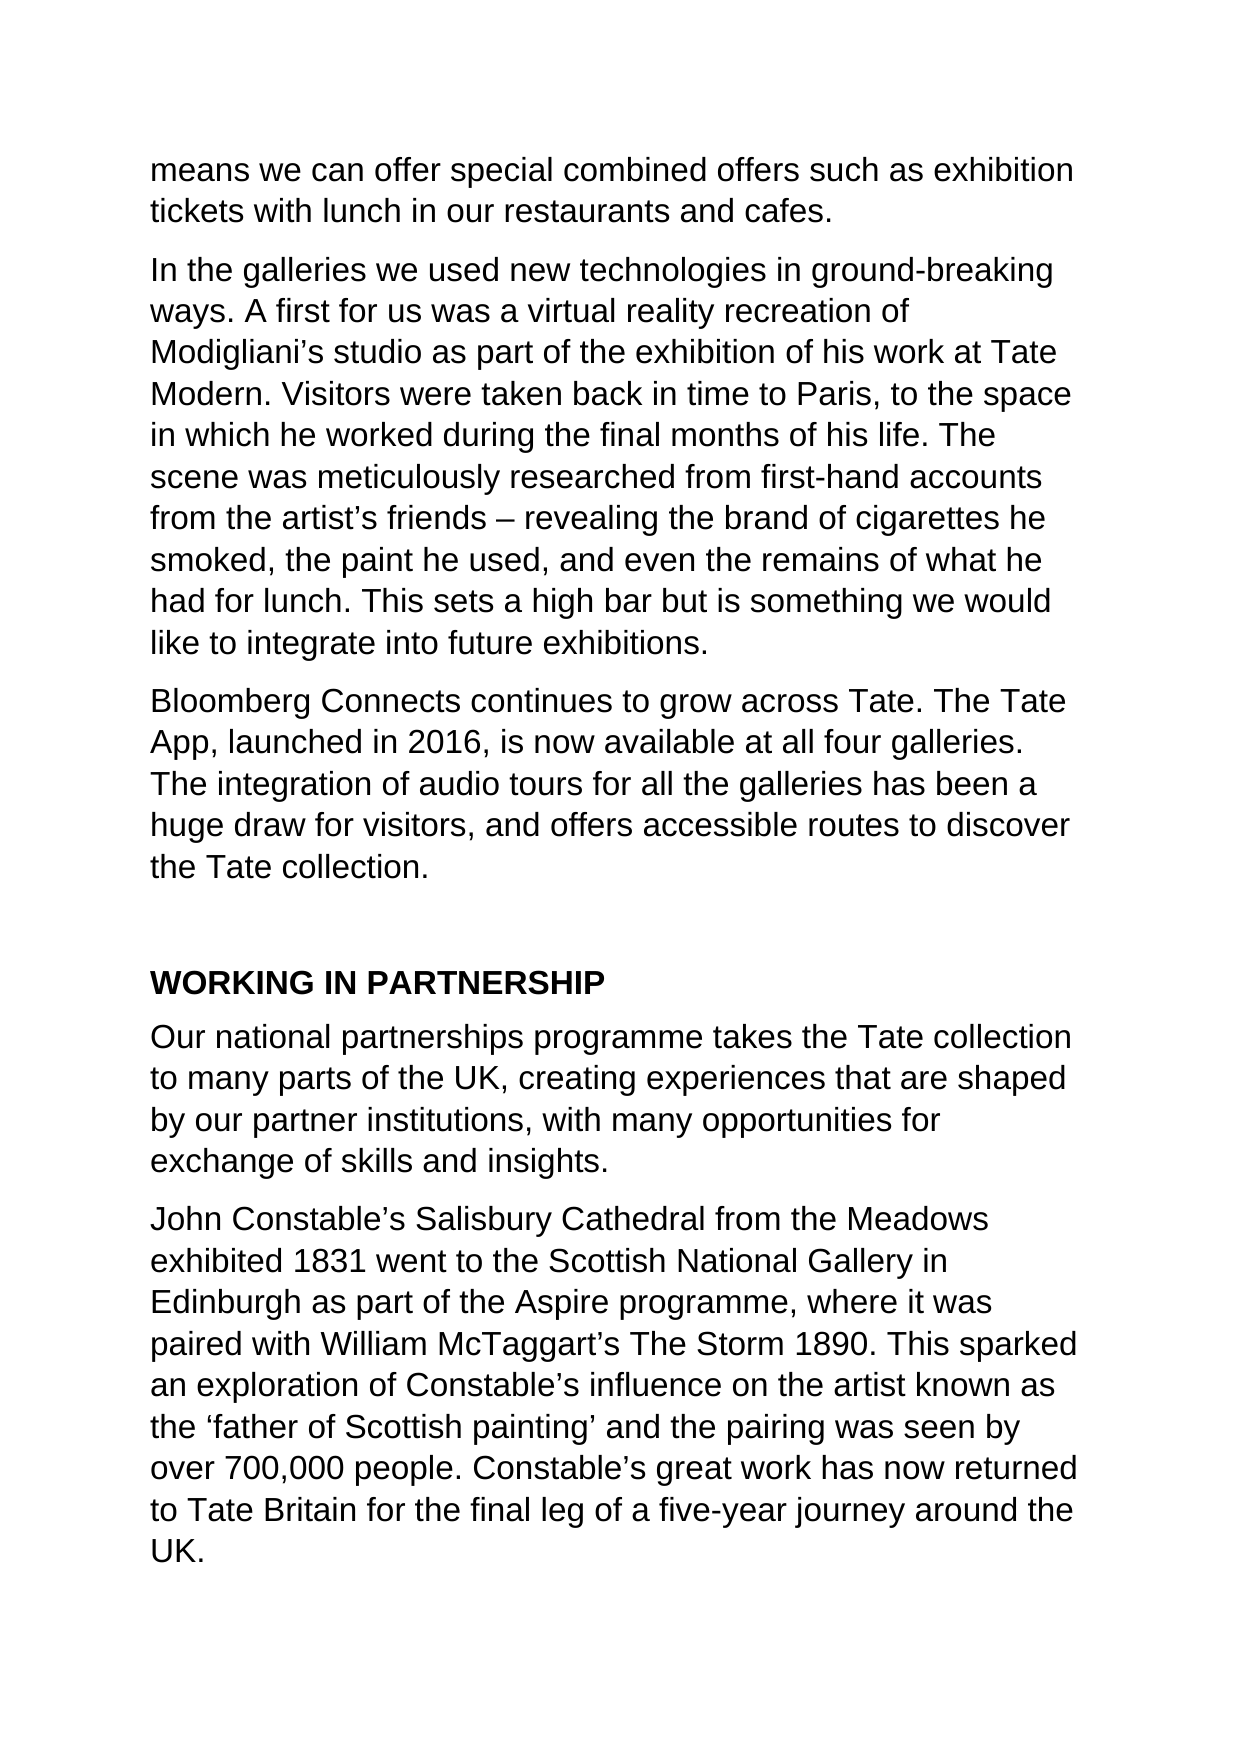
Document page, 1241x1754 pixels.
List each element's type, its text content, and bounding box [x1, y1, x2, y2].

subtitle working in PARTNERSHIP [150, 963, 1090, 1001]
text Bloomberg Connects continues to grow across Tate. The Tate App, launched in 2016, is now available at all four galleries. The integration of audio tours for all the galleries has been a huge draw for visitors, and offers accessible routes to discover the Tate collection. [150, 681, 1090, 885]
text John Constable’s Salisbury Cathedral from the Meadows exhibited 1831 went to the Scottish National Gallery in Edinburgh as part of the Aspire programme, where it was paired with William McTaggart’s The Storm 1890. This sparked an exploration of Constable’s influence on the artist known as the ‘father of Scottish painting’ and the pairing was seen by over 700,000 people. Constable’s great work has now returned to Tate Britain for the final leg of a five-year journey around the UK. [150, 1199, 1090, 1569]
text Our national partnerships programme takes the Tate collection to many parts of the UK, creating experiences that are shaped by our partner institutions, with many opportunities for exchange of skills and insights. [150, 1017, 1090, 1180]
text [150, 150, 1090, 230]
text In the galleries we used new technologies in ground-breaking ways. A first for us was a virtual reality recreation of Modigliani’s studio as part of the exhibition of his work at Tate Modern. Visitors were taken back in time to Paris, to the space in which he worked during the final months of his life. The scene was meticulously researched from first-hand accounts from the artist’s friends – revealing the brand of cigarettes he smoked, the paint he used, and even the remains of what he had for lunch. This sets a high bar but is something we would like to integrate into future exhibitions. [150, 249, 1090, 661]
